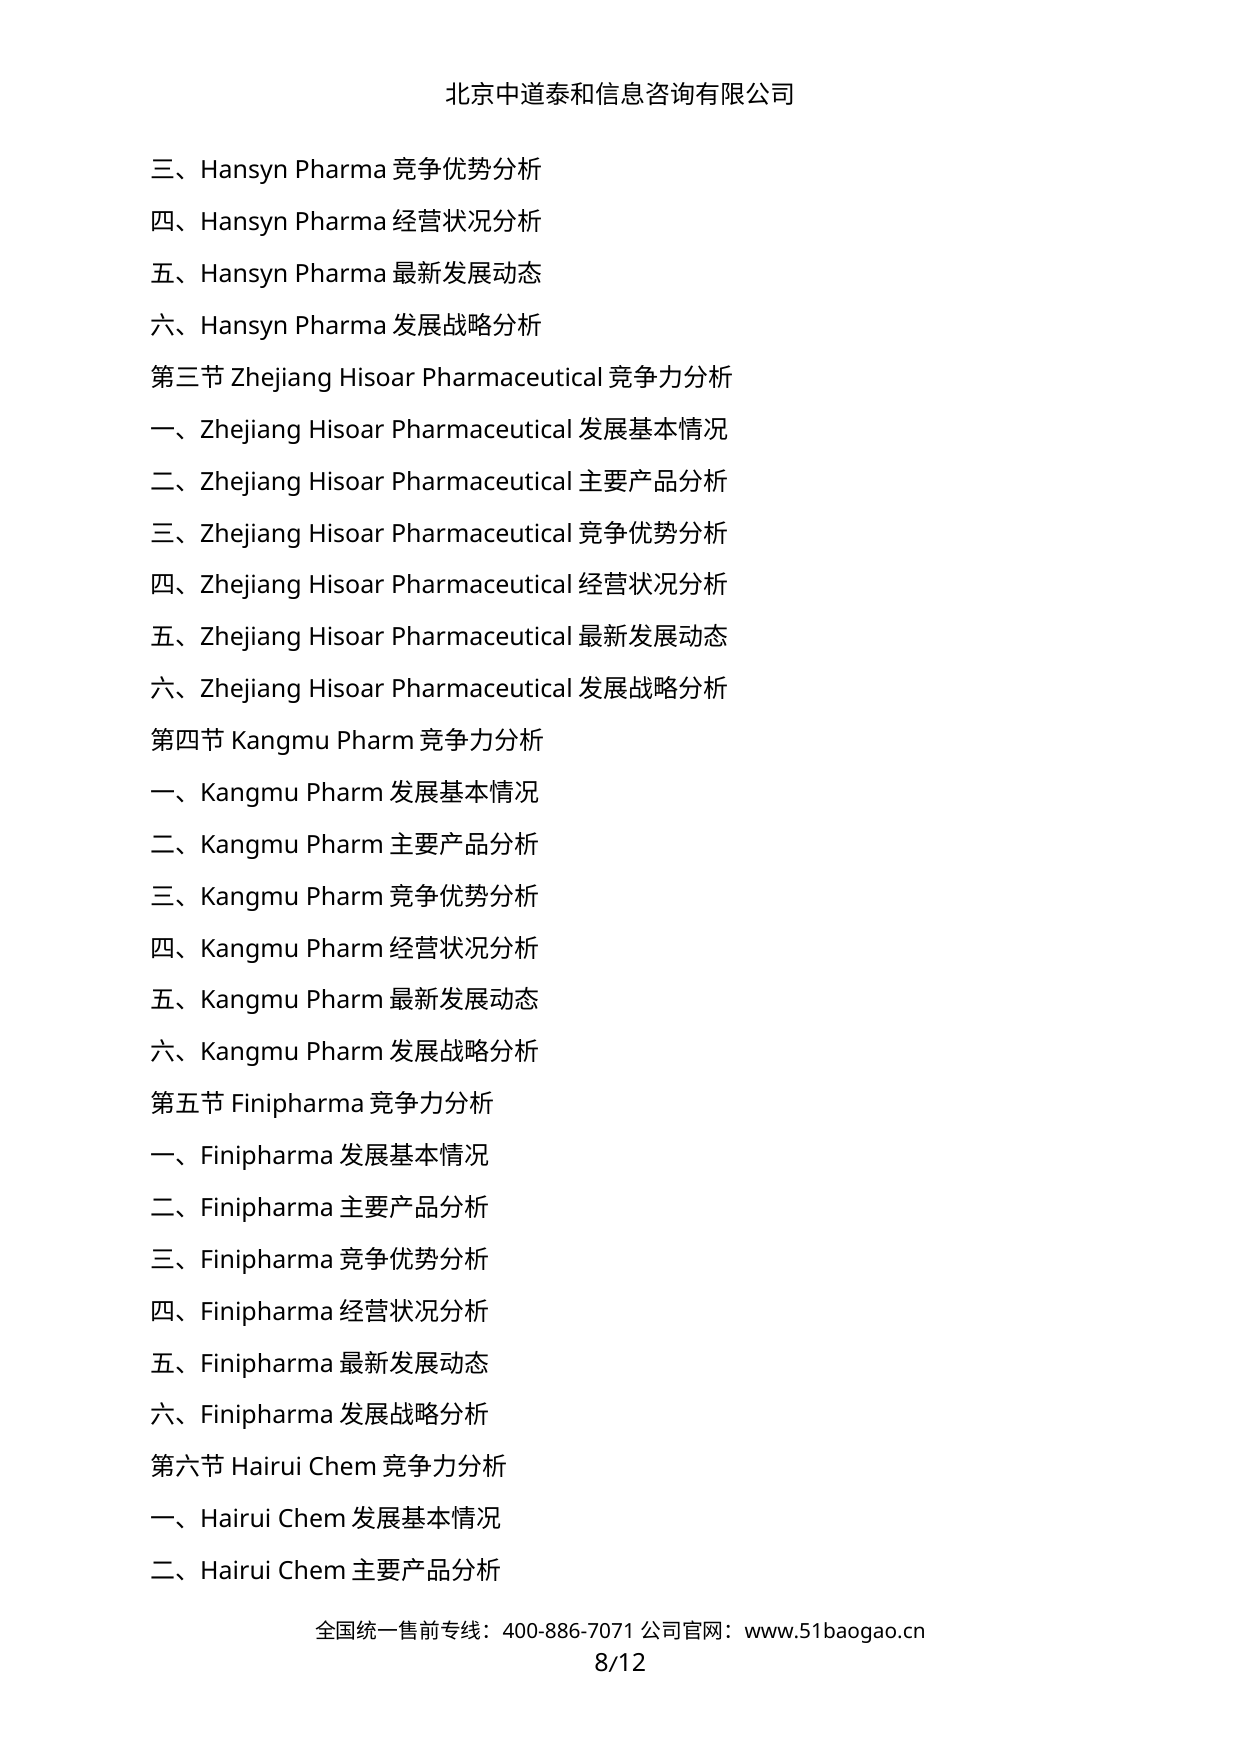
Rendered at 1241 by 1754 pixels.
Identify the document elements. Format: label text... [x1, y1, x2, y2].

text 三、Hansyn Pharma竞争优势分析 [150, 150, 1090, 186]
text 二、Hairui Chem主要产品分析 [150, 1551, 1090, 1587]
text 六、Hansyn Pharma发展战略分析 [150, 306, 1090, 342]
text 第三节 Zhejiang Hisoar Pharmaceutical竞争力分析 [150, 357, 1090, 394]
text 二、Kangmu Pharm主要产品分析 [150, 824, 1090, 861]
text 五、Kangmu Pharm最新发展动态 [150, 980, 1090, 1016]
text 二、Zhejiang Hisoar Pharmaceutical主要产品分析 [150, 461, 1090, 497]
text 四、Finipharma经营状况分析 [150, 1291, 1090, 1327]
text 五、Finipharma最新发展动态 [150, 1343, 1090, 1379]
text 六、Finipharma发展战略分析 [150, 1395, 1090, 1431]
text 一、Finipharma发展基本情况 [150, 1136, 1090, 1172]
text 第六节 Hairui Chem竞争力分析 [150, 1447, 1090, 1483]
text 第四节 Kangmu Pharm竞争力分析 [150, 721, 1090, 757]
text 一、Zhejiang Hisoar Pharmaceutical发展基本情况 [150, 409, 1090, 446]
text 一、Hairui Chem发展基本情况 [150, 1499, 1090, 1535]
text 二、Finipharma主要产品分析 [150, 1187, 1090, 1224]
text 五、Hansyn Pharma最新发展动态 [150, 254, 1090, 290]
text 三、Kangmu Pharm竞争优势分析 [150, 876, 1090, 912]
text 五、Zhejiang Hisoar Pharmaceutical最新发展动态 [150, 617, 1090, 653]
text 四、Kangmu Pharm经营状况分析 [150, 928, 1090, 964]
text 四、Hansyn Pharma经营状况分析 [150, 202, 1090, 238]
text 三、Finipharma竞争优势分析 [150, 1239, 1090, 1276]
text 六、Zhejiang Hisoar Pharmaceutical发展战略分析 [150, 669, 1090, 705]
text 第五节 Finipharma竞争力分析 [150, 1084, 1090, 1120]
text 四、Zhejiang Hisoar Pharmaceutical经营状况分析 [150, 565, 1090, 601]
text 六、Kangmu Pharm发展战略分析 [150, 1032, 1090, 1068]
text 一、Kangmu Pharm发展基本情况 [150, 772, 1090, 809]
text 三、Zhejiang Hisoar Pharmaceutical竞争优势分析 [150, 513, 1090, 549]
